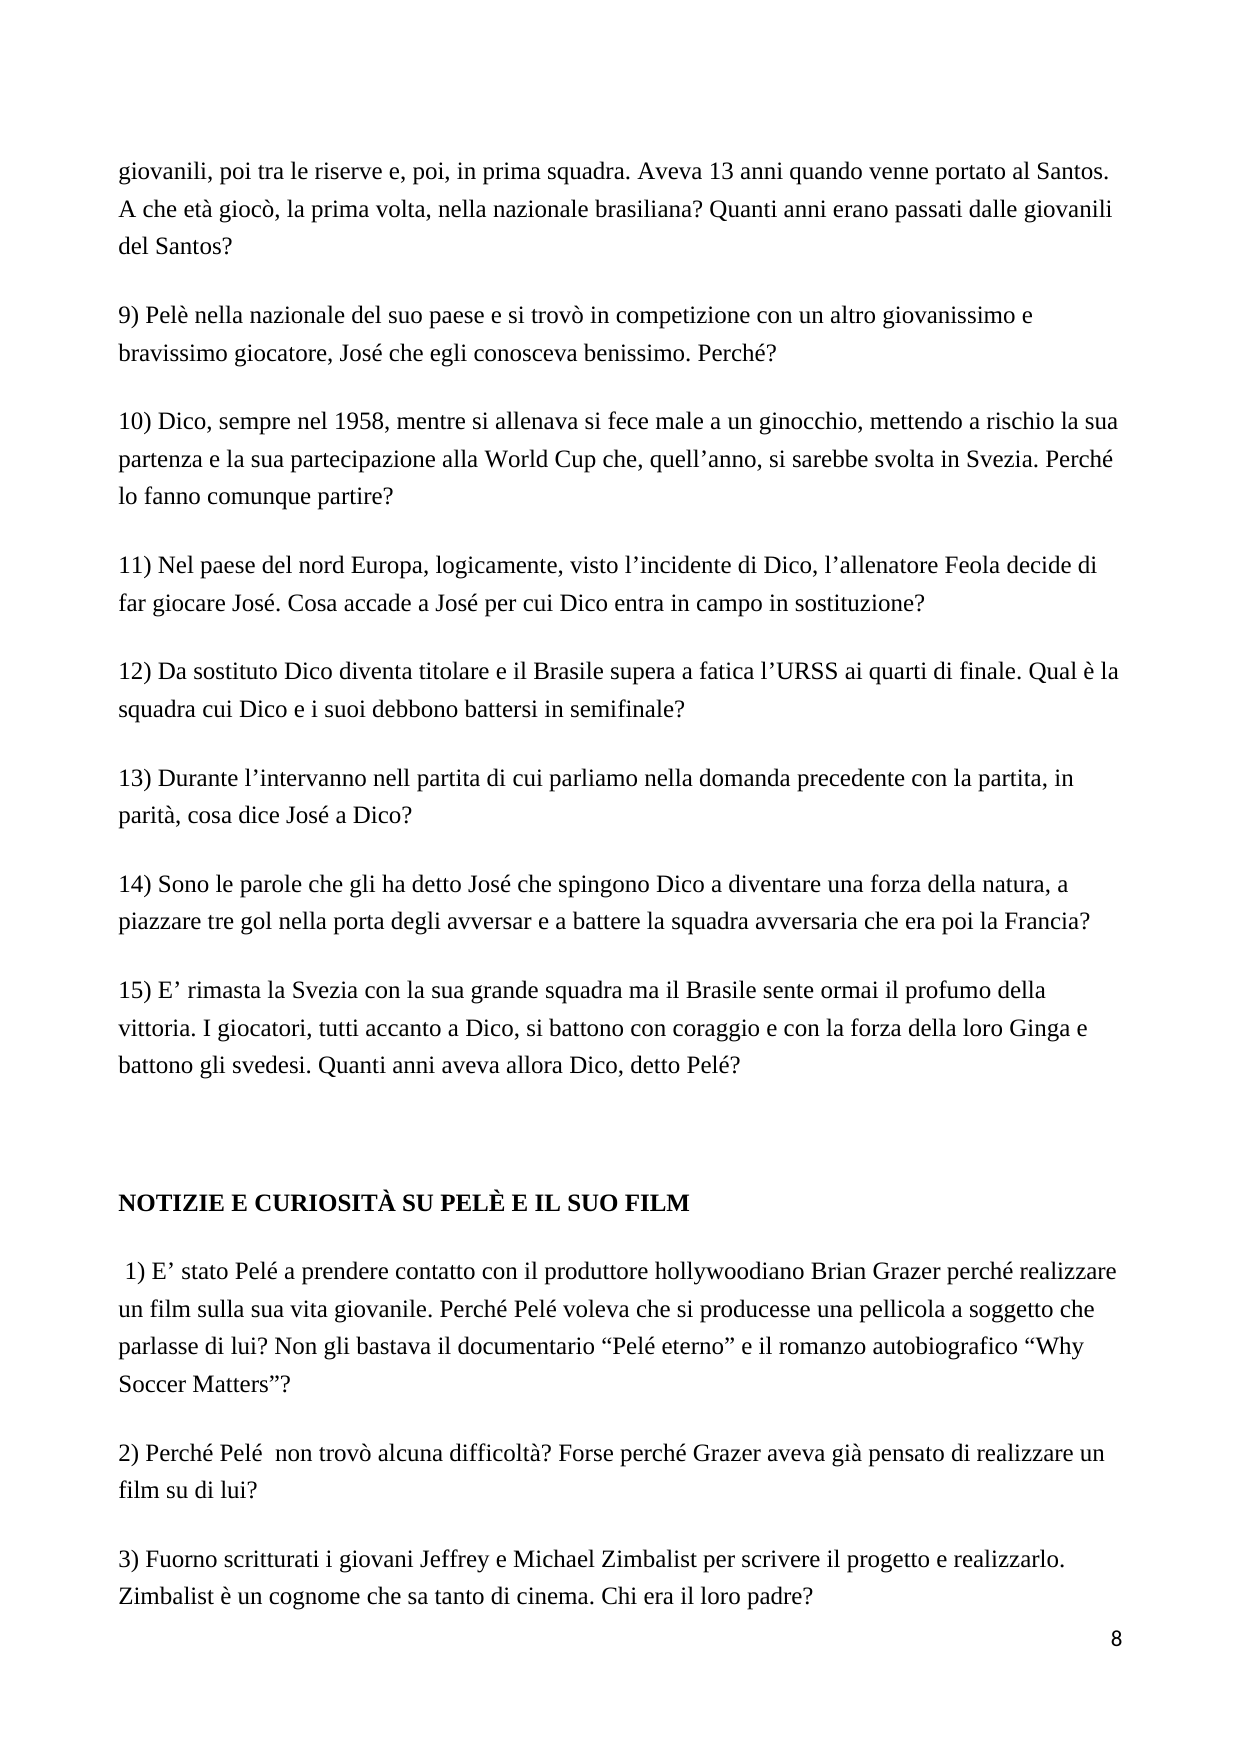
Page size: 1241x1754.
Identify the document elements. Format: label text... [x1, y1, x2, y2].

text 14) Sono le parole che gli ha detto José che spingono Dico a diventare una forza della natura, a piazzare tre gol nella porta degli avversar e a battere la squadra avversaria che era poi la Francia? [118, 860, 1122, 935]
text 3) Fuorno scritturati i giovani Jeffrey e Michael Zimbalist per scrivere il progetto e realizzarlo. Zimbalist è un cognome che sa tanto di cinema. Chi era il loro padre? [118, 1535, 1122, 1610]
text 9) Pelè nella nazionale del suo paese e si trovò in competizione con un altro giovanissimo e bravissimo giocatore, José che egli conosceva benissimo. Perché? [118, 291, 1122, 366]
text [118, 148, 1122, 260]
text 2) Perché Pelé non trovò alcuna difficoltà? Forse perché Grazer aveva già pensato di realizzare un film su di lui? [118, 1429, 1122, 1504]
text NOTIZIE E CURIOSITÀ SU PELÈ E IL SUO FILM [118, 1179, 1122, 1216]
text 13) Durante l’intervanno nell partita di cui parliamo nella domanda precedente con la partita, in parità, cosa dice José a Dico? [118, 754, 1122, 829]
text 1) E’ stato Pelé a prendere contatto con il produttore hollywoodiano Brian Grazer perché realizzare un film sulla sua vita giovanile. Perché Pelé voleva che si producesse una pellicola a soggetto che parlasse di lui? Non gli bastava il documentario “Pelé eterno” e il romanzo autobiografico “Why Soccer Matters”? [118, 1248, 1122, 1398]
text 12) Da sostituto Dico diventa titolare e il Brasile supera a fatica l’URSS ai quarti di finale. Qual è la squadra cui Dico e i suoi debbono battersi in semifinale? [118, 648, 1122, 723]
text 10) Dico, sempre nel 1958, mentre si allenava si fece male a un ginocchio, mettendo a rischio la sua partenza e la sua partecipazione alla World Cup che, quell’anno, si sarebbe svolta in Svezia. Perché lo fanno comunque partire? [118, 398, 1122, 510]
text 15) E’ rimasta la Svezia con la sua grande squadra ma il Brasile sente ormai il profumo della vittoria. I giocatori, tutti accanto a Dico, si battono con coraggio e con la forza della loro Ginga e battono gli svedesi. Quanti anni aveva allora Dico, detto Pelé? [118, 966, 1122, 1079]
text 11) Nel paese del nord Europa, logicamente, visto l’incidente di Dico, l’allenatore Feola decide di far giocare José. Cosa accade a José per cui Dico entra in campo in sostituzione? [118, 541, 1122, 616]
